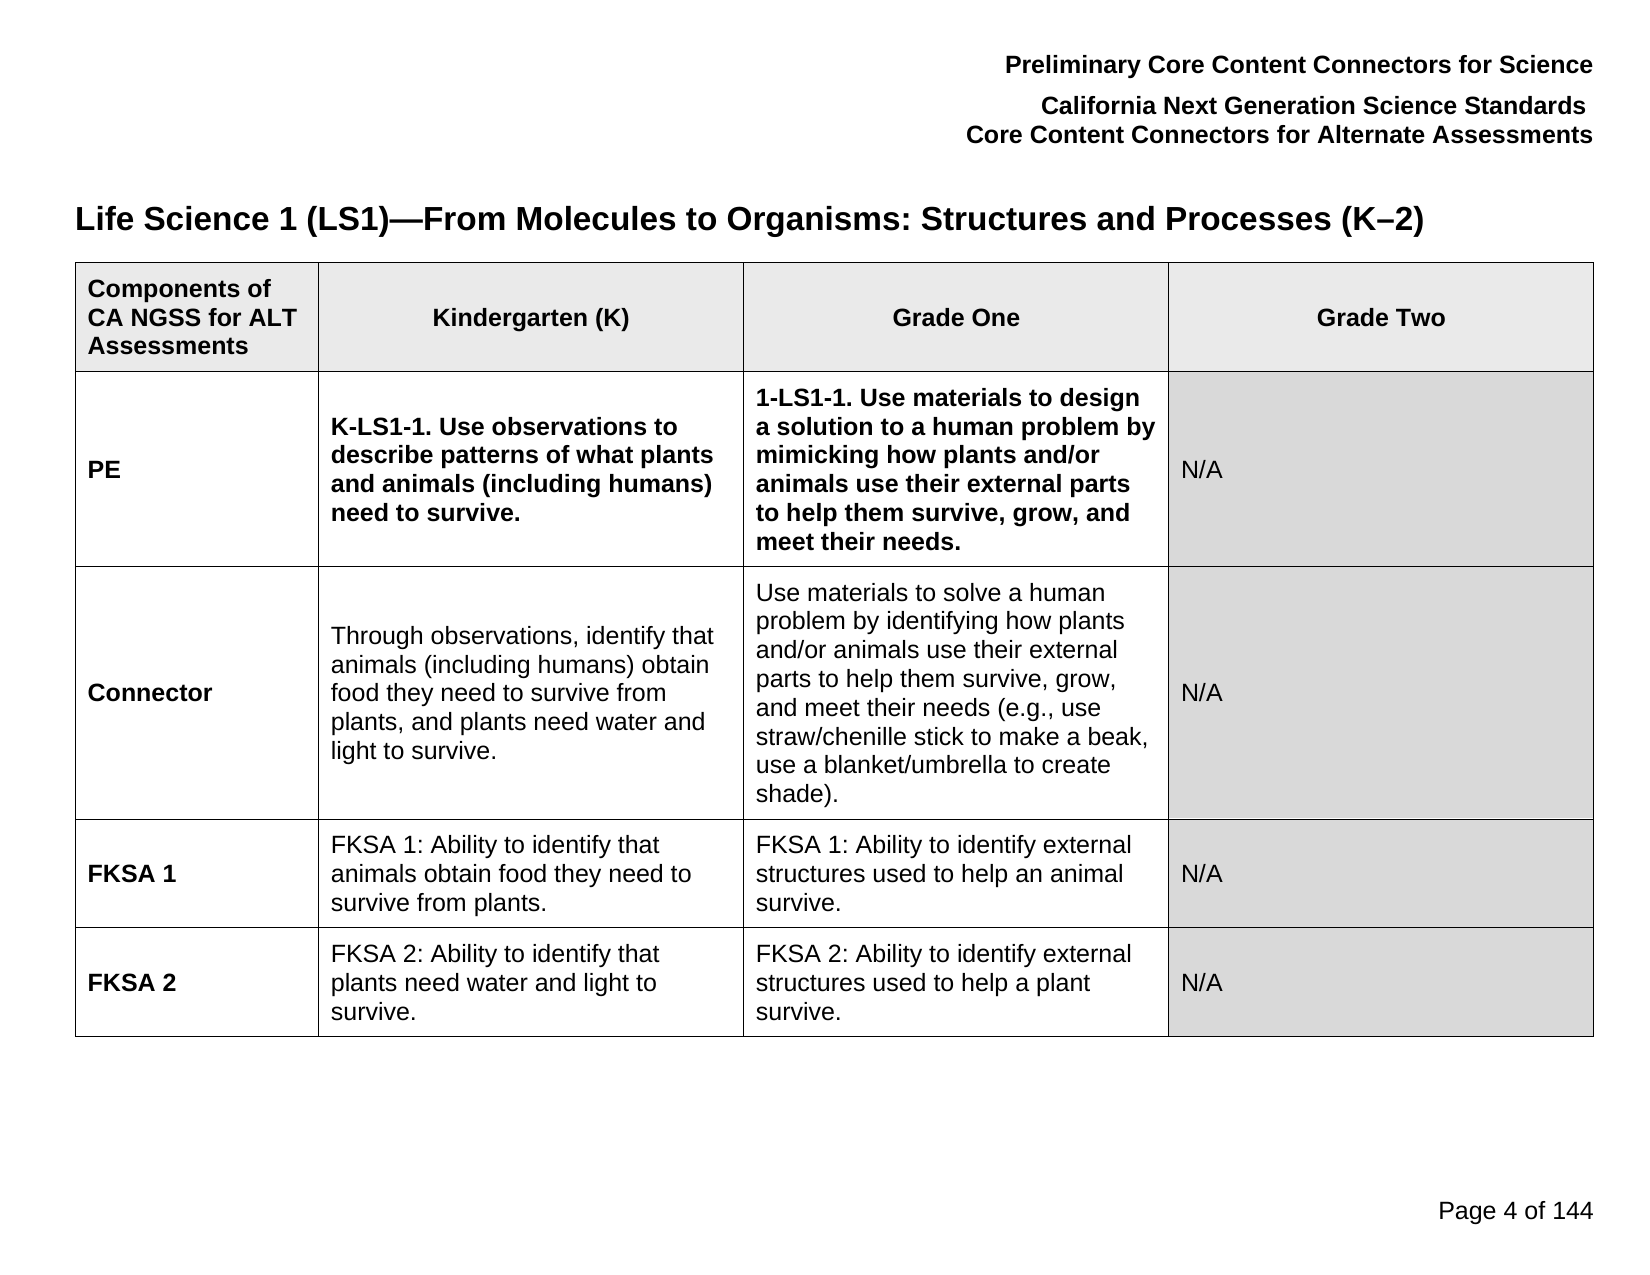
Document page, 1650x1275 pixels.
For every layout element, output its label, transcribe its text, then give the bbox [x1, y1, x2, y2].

table_cell N/A [1169, 928, 1593, 1036]
table_cell Connector [76, 567, 318, 818]
table_header Components of CA NGSS for ALT Assessments [76, 263, 318, 371]
table_header Grade Two [1169, 263, 1593, 371]
table_cell FKSA 1: Ability to identify external structures used to help an animal survive. [744, 820, 1168, 927]
table_cell Use materials to solve a human problem by identifying how plants and/or animals use their external parts to help them survive, grow, and meet their needs (e.g., use straw/chenille stick to make a beak, use a blanket/umbrella to create shade). [744, 567, 1168, 818]
table_cell PE [76, 372, 318, 566]
table_cell FKSA 1 [76, 820, 318, 927]
table_cell FKSA 2 [76, 928, 318, 1036]
table_cell Through observations, identify that animals (including humans) obtain food they need to survive from plants, and plants need water and light to survive. [319, 567, 743, 818]
table_cell 1-LS1-1. Use materials to design a solution to a human problem by mimicking how plants and/or animals use their external parts to help them survive, grow, and meet their needs. [744, 372, 1168, 566]
subtitle Life Science 1 (LS1)—From Molecules to Organisms: Structures and Processes (K–2) [75, 199, 1594, 237]
table_cell N/A [1169, 372, 1593, 566]
table_cell FKSA 2: Ability to identify that plants need water and light to survive. [319, 928, 743, 1036]
table_cell FKSA 1: Ability to identify that animals obtain food they need to survive from plants. [319, 820, 743, 927]
table_cell N/A [1169, 567, 1593, 818]
table_header Grade One [744, 263, 1168, 371]
table_cell K-LS1-1. Use observations to describe patterns of what plants and animals (including humans) need to survive. [319, 372, 743, 566]
table_header Kindergarten (K) [319, 263, 743, 371]
table_cell FKSA 2: Ability to identify external structures used to help a plant survive. [744, 928, 1168, 1036]
table_cell N/A [1169, 820, 1593, 927]
